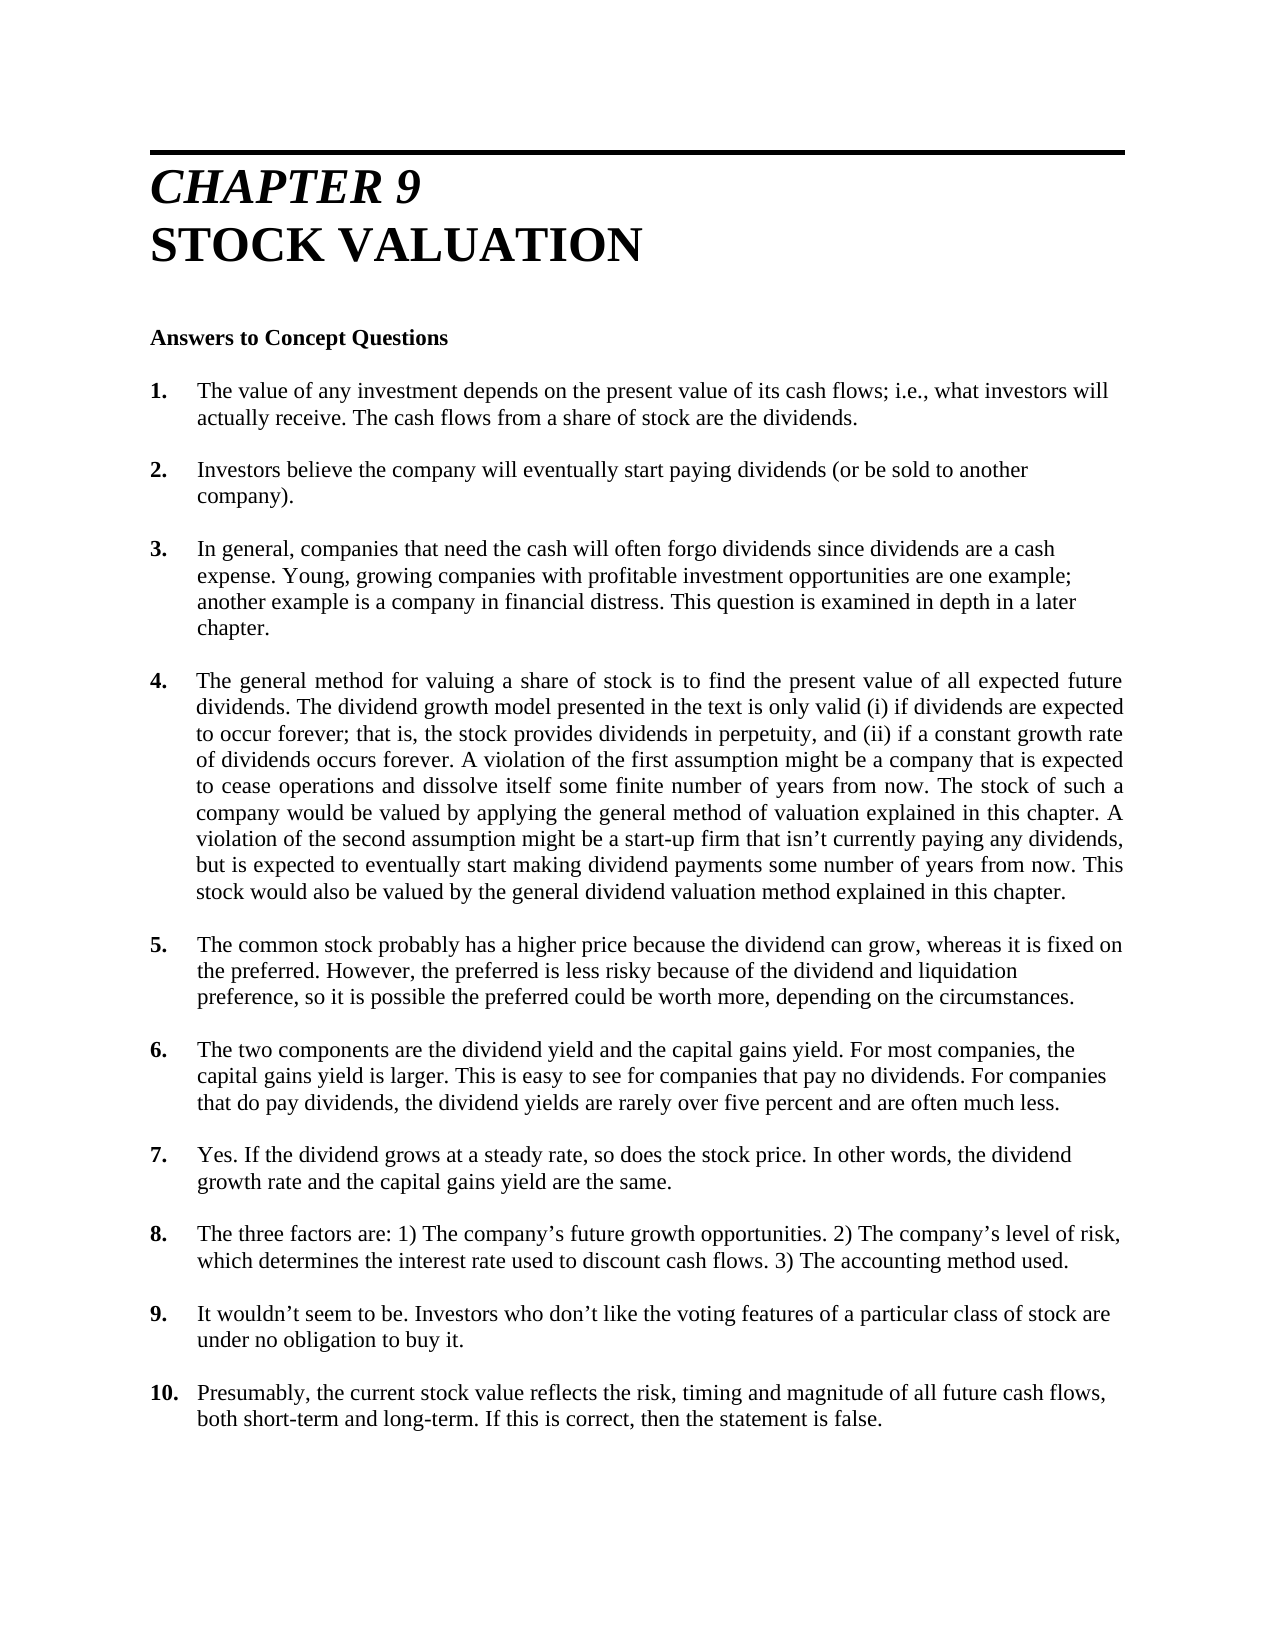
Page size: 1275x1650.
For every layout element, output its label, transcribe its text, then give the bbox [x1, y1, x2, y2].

text 9. It wouldn’t seem to be. Investors who don’t like the voting features of a particular class of stock are under no obligation to buy it. [150, 1299, 1125, 1352]
text 10. Presumably, the current stock value reflects the risk, timing and magnitude of all future cash flows, both short-term and long-term. If this is correct, then the statement is false. [150, 1379, 1125, 1431]
text 4. The general method for valuing a share of stock is to find the present value of all expected future dividends. The dividend growth model presented in the text is only valid (i) if dividends are expected to occur forever; that is, the stock provides dividends in perpetuity, and (ii) if a constant growth rate of dividends occurs forever. A violation of the first assumption might be a company that is expected to cease operations and dissolve itself some finite number of years from now. The stock of such a company would be valued by applying the general method of valuation explained in this chapter. A violation of the second assumption might be a start-up firm that isn’t currently paying any dividends, but is expected to eventually start making dividend payments some number of years from now. This stock would also be valued by the general dividend valuation method explained in this chapter. [150, 667, 1125, 904]
subtitle Answers to Concept Questions [150, 324, 1125, 351]
text 7. Yes. If the dividend grows at a steady rate, so does the stock price. In other words, the dividend growth rate and the capital gains yield are the same. [150, 1141, 1125, 1194]
text STOCK VALUATION [150, 214, 1125, 272]
text 6. The two components are the dividend yield and the capital gains yield. For most companies, the capital gains yield is larger. This is easy to see for companies that pay no dividends. For companies that do pay dividends, the dividend yields are rarely over five percent and are often much less. [150, 1036, 1125, 1115]
text 5. The common stock probably has a higher price because the dividend can grow, whereas it is fixed on the preferred. However, the preferred is less risky because of the dividend and liquidation preference, so it is possible the preferred could be worth more, depending on the circumstances. [150, 931, 1125, 1010]
text CHAPTER 9 [150, 155, 1125, 214]
text 3. In general, companies that need the cash will often forgo dividends since dividends are a cash expense. Young, growing companies with profitable investment opportunities are one example; another example is a company in financial distress. This question is examined in depth in a later chapter. [150, 535, 1125, 641]
text 8. The three factors are: 1) The company’s future growth opportunities. 2) The company’s level of risk, which determines the interest rate used to discount cash flows. 3) The accounting method used. [150, 1221, 1125, 1273]
text 2. Investors believe the company will eventually start paying dividends (or be sold to another company). [150, 456, 1125, 509]
text 1. The value of any investment depends on the present value of its cash flows; i.e., what investors will actually receive. The cash flows from a share of stock are the dividends. [150, 377, 1125, 430]
